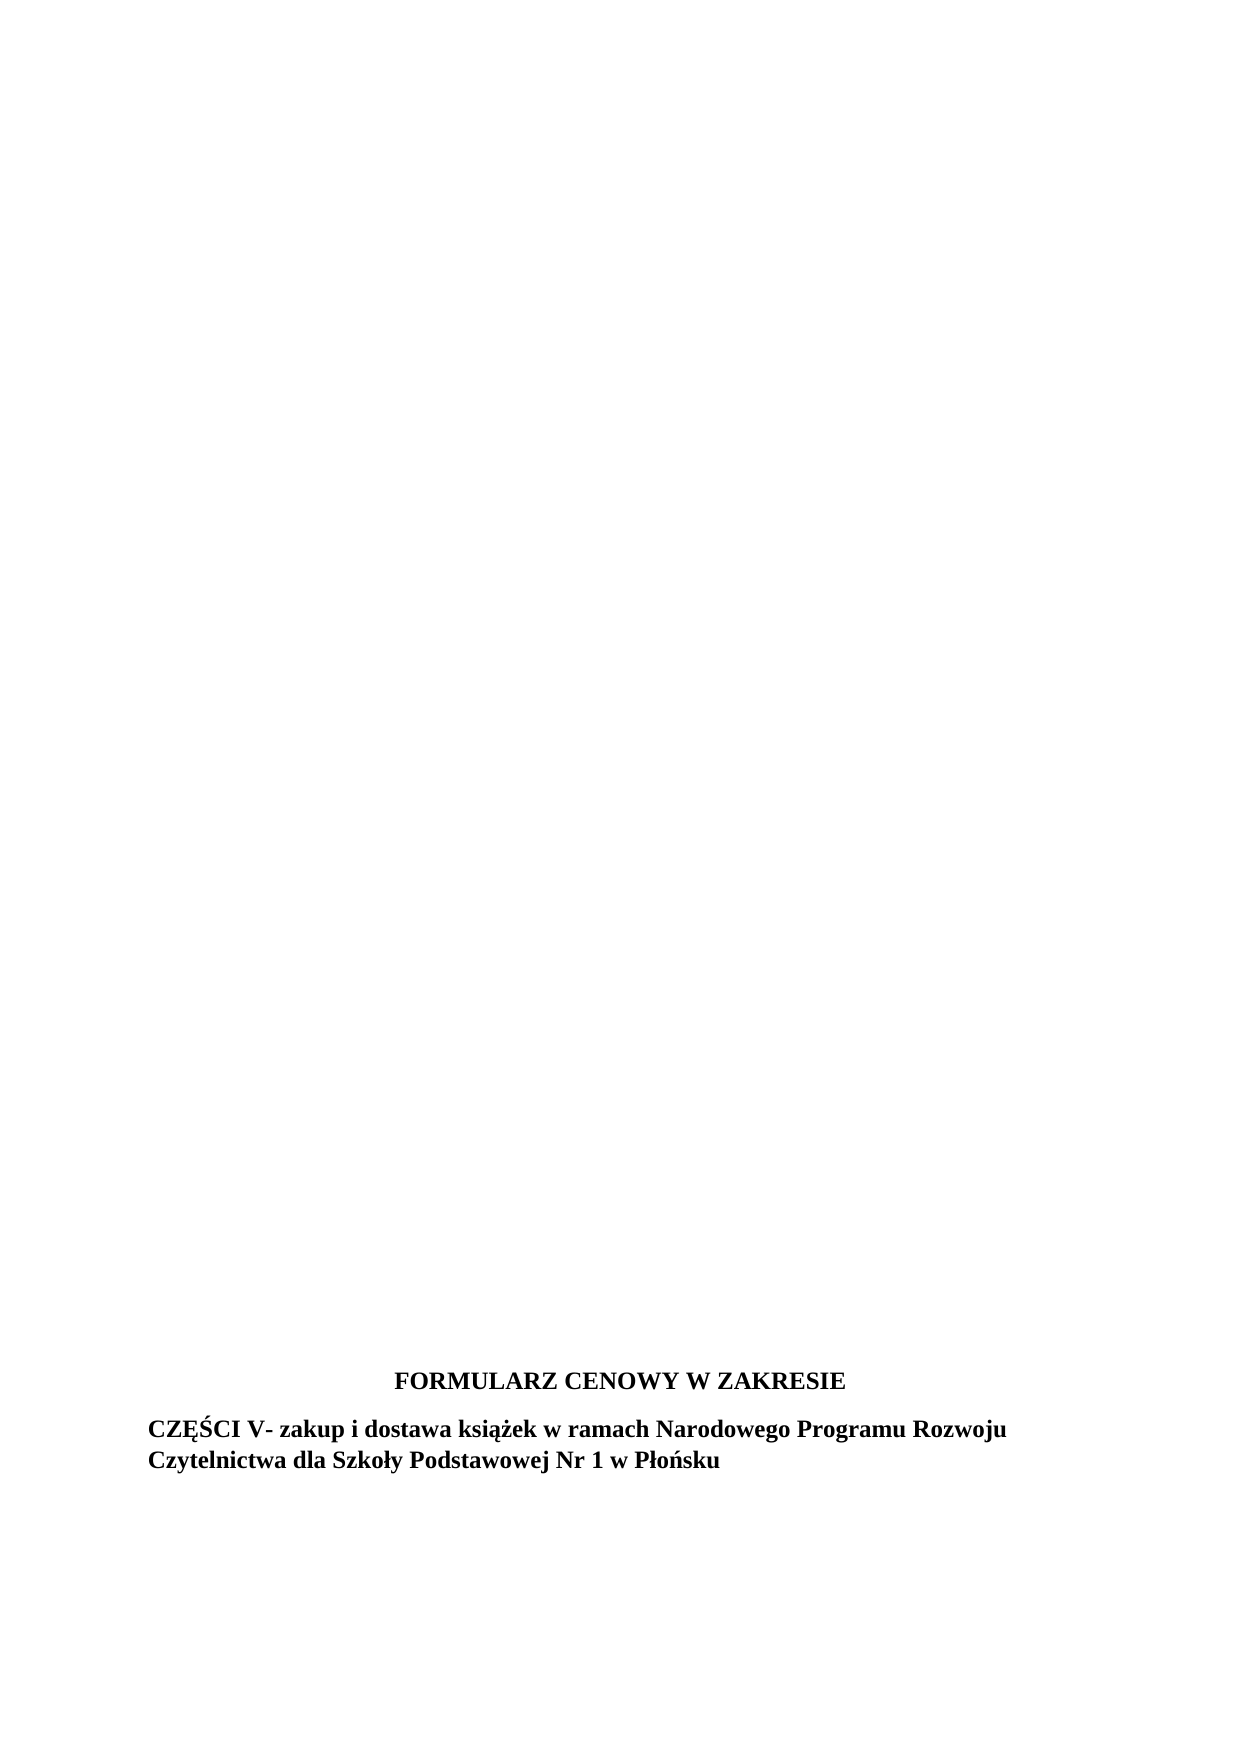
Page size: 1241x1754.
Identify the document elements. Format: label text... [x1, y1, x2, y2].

text FORMULARZ CENOWY W ZAKRESIE [148, 1366, 1093, 1395]
text CZĘŚCI V- zakup i dostawa książek w ramach Narodowego Programu Rozwoju Czytelnictwa dla Szkoły Podstawowej Nr 1 w Płońsku [148, 1414, 1093, 1474]
